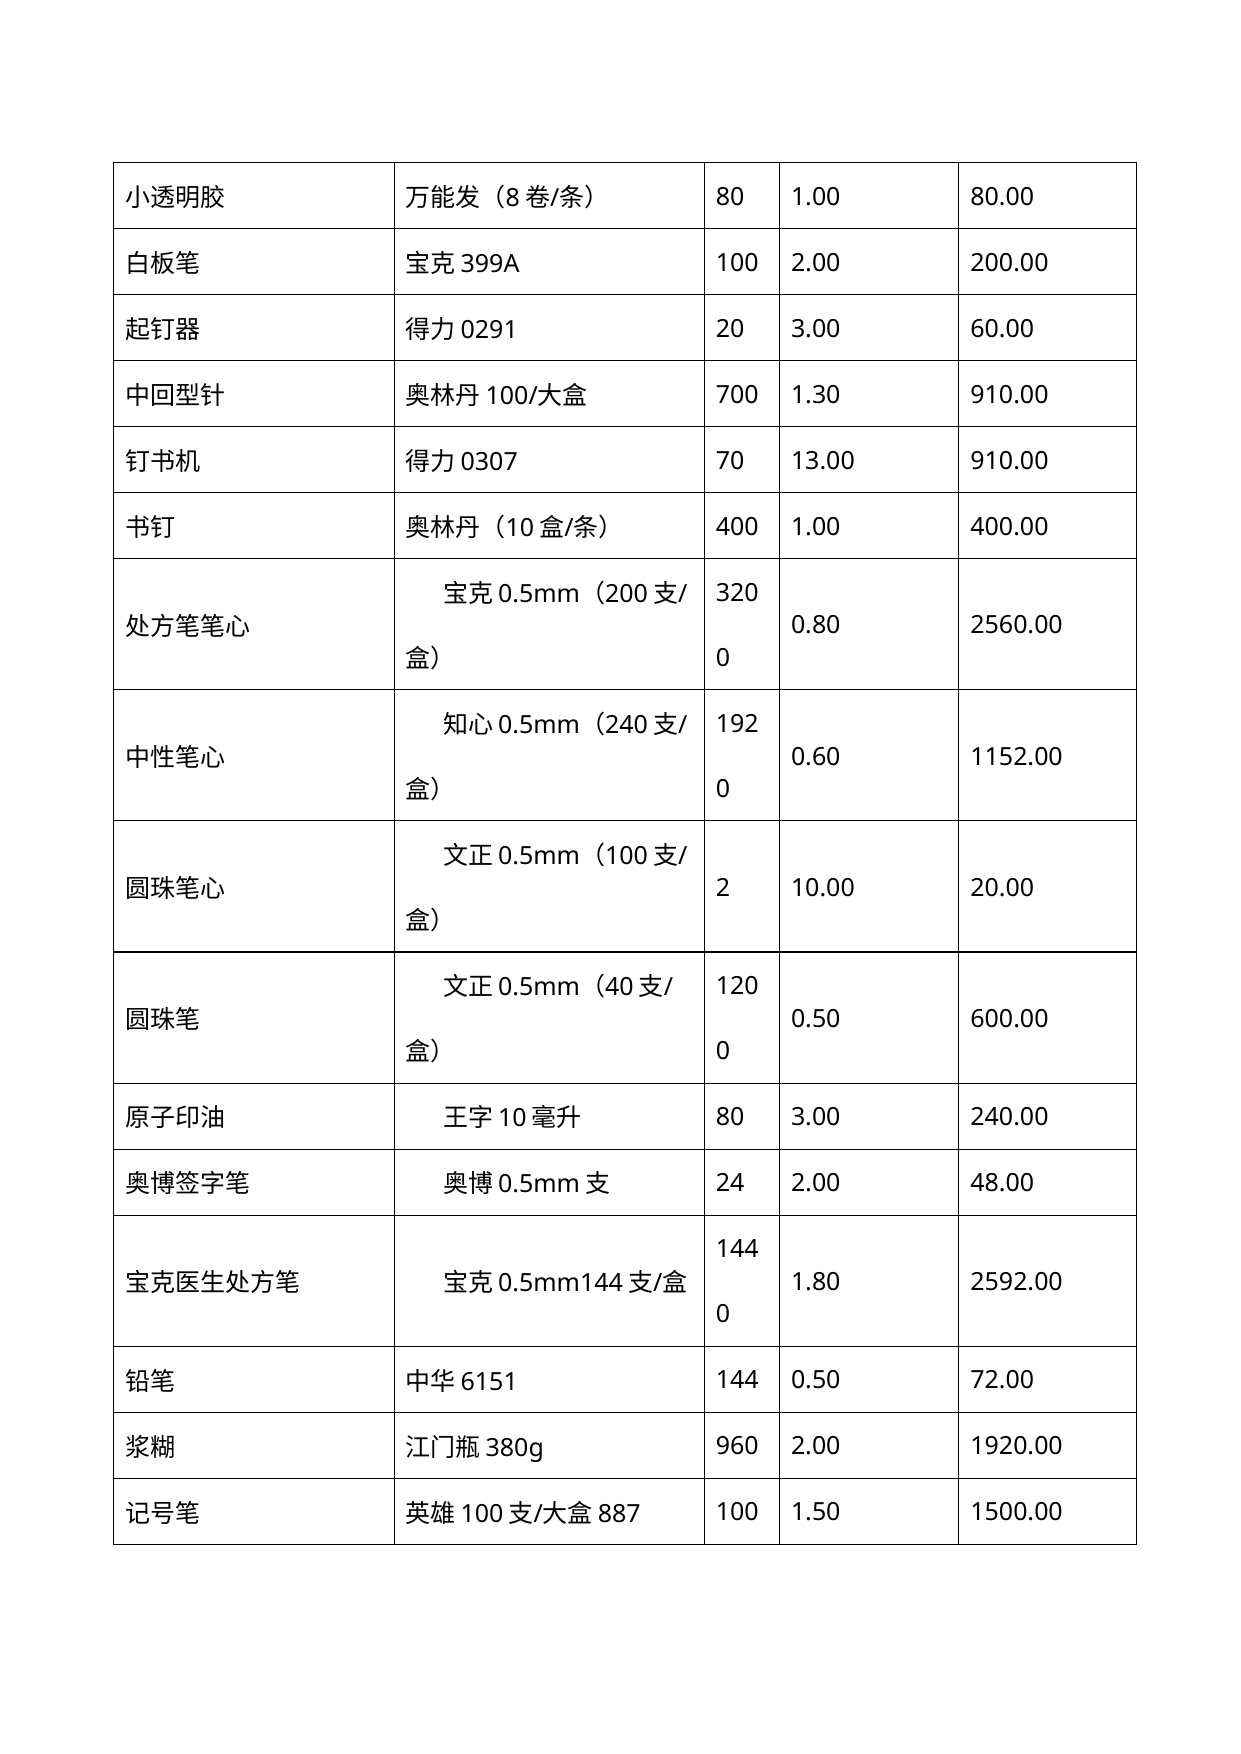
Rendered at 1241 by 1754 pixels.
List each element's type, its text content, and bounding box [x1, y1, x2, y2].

table_cell 1.80 [780, 1216, 958, 1346]
table_cell 宝克0.5mm144支/盒 [395, 1216, 704, 1346]
table_cell 0.50 [780, 1347, 958, 1412]
table_cell 圆珠笔心 [114, 821, 394, 951]
table_cell 200.00 [959, 229, 1136, 294]
table_cell 600.00 [959, 953, 1136, 1082]
table_cell 960 [705, 1413, 779, 1478]
table_cell 100 [705, 229, 779, 294]
table_cell 中华6151 [395, 1347, 704, 1412]
table_cell 2.00 [780, 229, 958, 294]
table_cell 80 [705, 163, 779, 228]
table_cell 3.00 [780, 1084, 958, 1148]
table_cell 奥博签字笔 [114, 1150, 394, 1214]
table_cell 20 [705, 295, 779, 360]
table_cell 英雄100支/大盒887 [395, 1479, 704, 1544]
table_cell 1.30 [780, 361, 958, 426]
table_cell 1.00 [780, 493, 958, 558]
table_cell 3200 [705, 559, 779, 689]
table_cell 得力0291 [395, 295, 704, 360]
table_cell 13.00 [780, 427, 958, 492]
table_cell 2560.00 [959, 559, 1136, 689]
table_cell 钉书机 [114, 427, 394, 492]
table_cell 白板笔 [114, 229, 394, 294]
table_cell 400.00 [959, 493, 1136, 558]
table_cell 圆珠笔 [114, 953, 394, 1082]
table_cell 处方笔笔心 [114, 559, 394, 689]
table_cell 10.00 [780, 821, 958, 951]
table_cell 奥林丹100/大盒 [395, 361, 704, 426]
table_cell 宝克0.5mm（200支/盒） [395, 559, 704, 689]
table_cell 80 [705, 1084, 779, 1148]
table_cell 宝克399A [395, 229, 704, 294]
table_cell 知心0.5mm（240支/盒） [395, 690, 704, 820]
table_cell 24 [705, 1150, 779, 1214]
table_cell 万能发（8卷/条） [395, 163, 704, 228]
table_cell 60.00 [959, 295, 1136, 360]
table_cell 文正0.5mm（40支/盒） [395, 953, 704, 1082]
table_cell 王字10毫升 [395, 1084, 704, 1148]
table_cell 记号笔 [114, 1479, 394, 1544]
table_cell 原子印油 [114, 1084, 394, 1148]
table_cell 3.00 [780, 295, 958, 360]
table_cell 1.50 [780, 1479, 958, 1544]
table_cell 1200 [705, 953, 779, 1082]
table_cell 240.00 [959, 1084, 1136, 1148]
table_cell 910.00 [959, 361, 1136, 426]
table_cell 小透明胶 [114, 163, 394, 228]
table_cell 1000 [705, 1479, 779, 1544]
table_cell 奥林丹（10盒/条） [395, 493, 704, 558]
table_cell 书钉 [114, 493, 394, 558]
table_cell 1920.00 [959, 1413, 1136, 1478]
table_cell 文正0.5mm（100支/盒） [395, 821, 704, 951]
table_cell 铅笔 [114, 1347, 394, 1412]
table_cell 2 [705, 821, 779, 951]
table_cell 1920 [705, 690, 779, 820]
table_cell 2592.00 [959, 1216, 1136, 1346]
table_cell 700 [705, 361, 779, 426]
table_cell 中性笔心 [114, 690, 394, 820]
table_cell 2.00 [780, 1150, 958, 1214]
table_cell 中回型针 [114, 361, 394, 426]
table_cell 144 [705, 1347, 779, 1412]
table_cell 奥博0.5mm支 [395, 1150, 704, 1214]
table_cell 浆糊 [114, 1413, 394, 1478]
table_cell 1152.00 [959, 690, 1136, 820]
table_cell 0.80 [780, 559, 958, 689]
table_cell 宝克医生处方笔 [114, 1216, 394, 1346]
table_cell 400 [705, 493, 779, 558]
table_cell 20.00 [959, 821, 1136, 951]
table_cell 1.00 [780, 163, 958, 228]
table_cell 80.00 [959, 163, 1136, 228]
table_cell 48.00 [959, 1150, 1136, 1214]
table_cell 0.60 [780, 690, 958, 820]
table_cell 72.00 [959, 1347, 1136, 1412]
table_cell 1500.00 [959, 1479, 1136, 1544]
table_cell 得力0307 [395, 427, 704, 492]
table_cell 1440 [705, 1216, 779, 1346]
table_cell 起钉器 [114, 295, 394, 360]
table_cell 江门瓶380g [395, 1413, 704, 1478]
table_cell 70 [705, 427, 779, 492]
table_cell 910.00 [959, 427, 1136, 492]
table_cell 2.00 [780, 1413, 958, 1478]
table_cell 0.50 [780, 953, 958, 1082]
